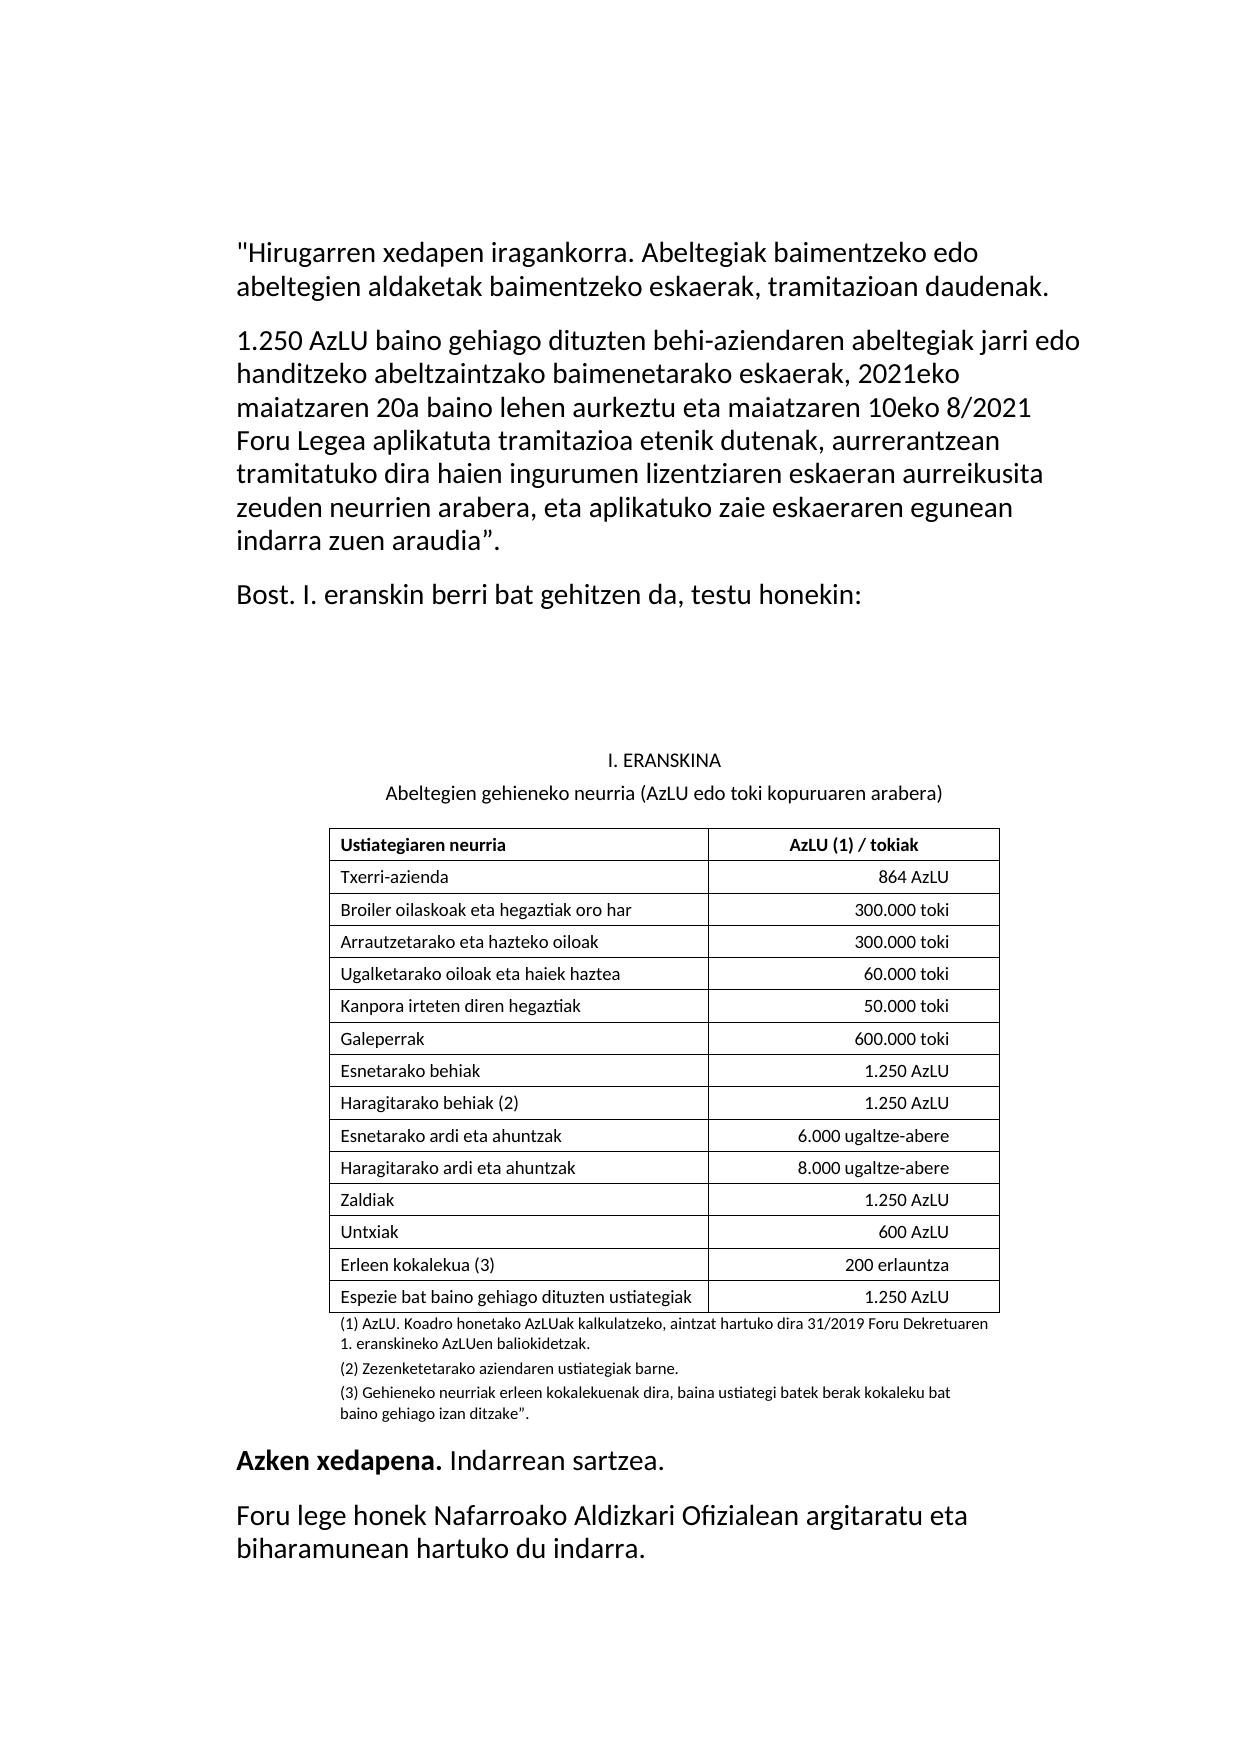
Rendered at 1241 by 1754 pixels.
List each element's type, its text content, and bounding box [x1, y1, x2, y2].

table_cell Galeperrak [330, 1023, 708, 1054]
table_cell Esnetarako ardi eta ahuntzak [330, 1120, 708, 1151]
table_cell Espezie bat baino gehiago dituzten ustiategiak [330, 1281, 708, 1312]
table_cell 200 erlauntza [709, 1249, 999, 1280]
table_cell Haragitarako ardi eta ahuntzak [330, 1152, 708, 1183]
table_cell 600.000 toki [709, 1023, 999, 1054]
text Foru lege honek Nafarroako Aldizkari Ofizialean argitaratu eta biharamunean hartuko du indarra. [236, 1498, 1092, 1565]
table_cell Broiler oilaskoak eta hegaztiak oro har [330, 894, 708, 925]
table_cell 1.250 AzLU [709, 1055, 999, 1086]
table_cell 50.000 toki [709, 990, 999, 1022]
table_cell 6.000 ugaltze-abere [709, 1120, 999, 1151]
table_cell 1.250 AzLU [709, 1281, 999, 1312]
table_cell Arrautzetarako eta hazteko oiloak [330, 926, 708, 957]
text (2) Zezenketetarako aziendaren ustiategiak barne. [340, 1358, 989, 1378]
table_cell Zaldiak [330, 1184, 708, 1215]
text "Hirugarren xedapen iragankorra. Abeltegiak baimentzeko edo abeltegien aldaketak baimentzeko eskaerak, tramitazioan daudenak. [236, 236, 1092, 303]
text Azken xedapena. Indarrean sartzea. [236, 1444, 1092, 1477]
text (1) AzLU. Koadro honetako AzLUak kalkulatzeko, aintzat hartuko dira 31/2019 Foru Dekretuaren 1. eranskineko AzLUen baliokidetzak. [340, 1313, 989, 1354]
table_cell Erleen kokalekua (3) [330, 1249, 708, 1280]
text Bost. I. eranskin berri bat gehitzen da, testu honekin: [236, 578, 1092, 611]
text 1.250 AzLU baino gehiago dituzten behi-aziendaren abeltegiak jarri edo handitzeko abeltzaintzako baimenetarako eskaerak, 2021eko maiatzaren 20a baino lehen aurkeztu eta maiatzaren 10eko 8/2021 Foru Legea aplikatuta tramitazioa etenik dutenak, aurrerantzean tramitatuko dira haien ingurumen lizentziaren eskaeran aurreikusita zeuden neurrien arabera, eta aplikatuko zaie eskaeraren egunean indarra zuen araudia”. [236, 324, 1092, 557]
table_header AzLU (1) / tokiak [709, 829, 999, 860]
table_cell Esnetarako behiak [330, 1055, 708, 1086]
table_cell 300.000 toki [709, 894, 999, 925]
table_cell Ugalketarako oiloak eta haiek haztea [330, 958, 708, 989]
table_cell 60.000 toki [709, 958, 999, 989]
table_cell Haragitarako behiak (2) [330, 1087, 708, 1118]
table_cell 600 AzLU [709, 1216, 999, 1248]
text (3) Gehieneko neurriak erleen kokalekuenak dira, baina ustiategi batek berak kokaleku bat baino gehiago izan ditzake”. [340, 1383, 989, 1423]
table_cell 864 AzLU [709, 861, 999, 892]
text I. ERANSKINA Abeltegien gehieneko neurria (AzLU edo toki kopuruaren arabera) [236, 740, 1092, 807]
table_cell Kanpora irteten diren hegaztiak [330, 990, 708, 1022]
table_header Ustiategiaren neurria [330, 829, 708, 860]
table_cell 1.250 AzLU [709, 1087, 999, 1118]
table_cell 8.000 ugaltze-abere [709, 1152, 999, 1183]
table_cell Untxiak [330, 1216, 708, 1248]
table_cell 1.250 AzLU [709, 1184, 999, 1215]
table_cell Txerri-azienda [330, 861, 708, 892]
table_cell 300.000 toki [709, 926, 999, 957]
